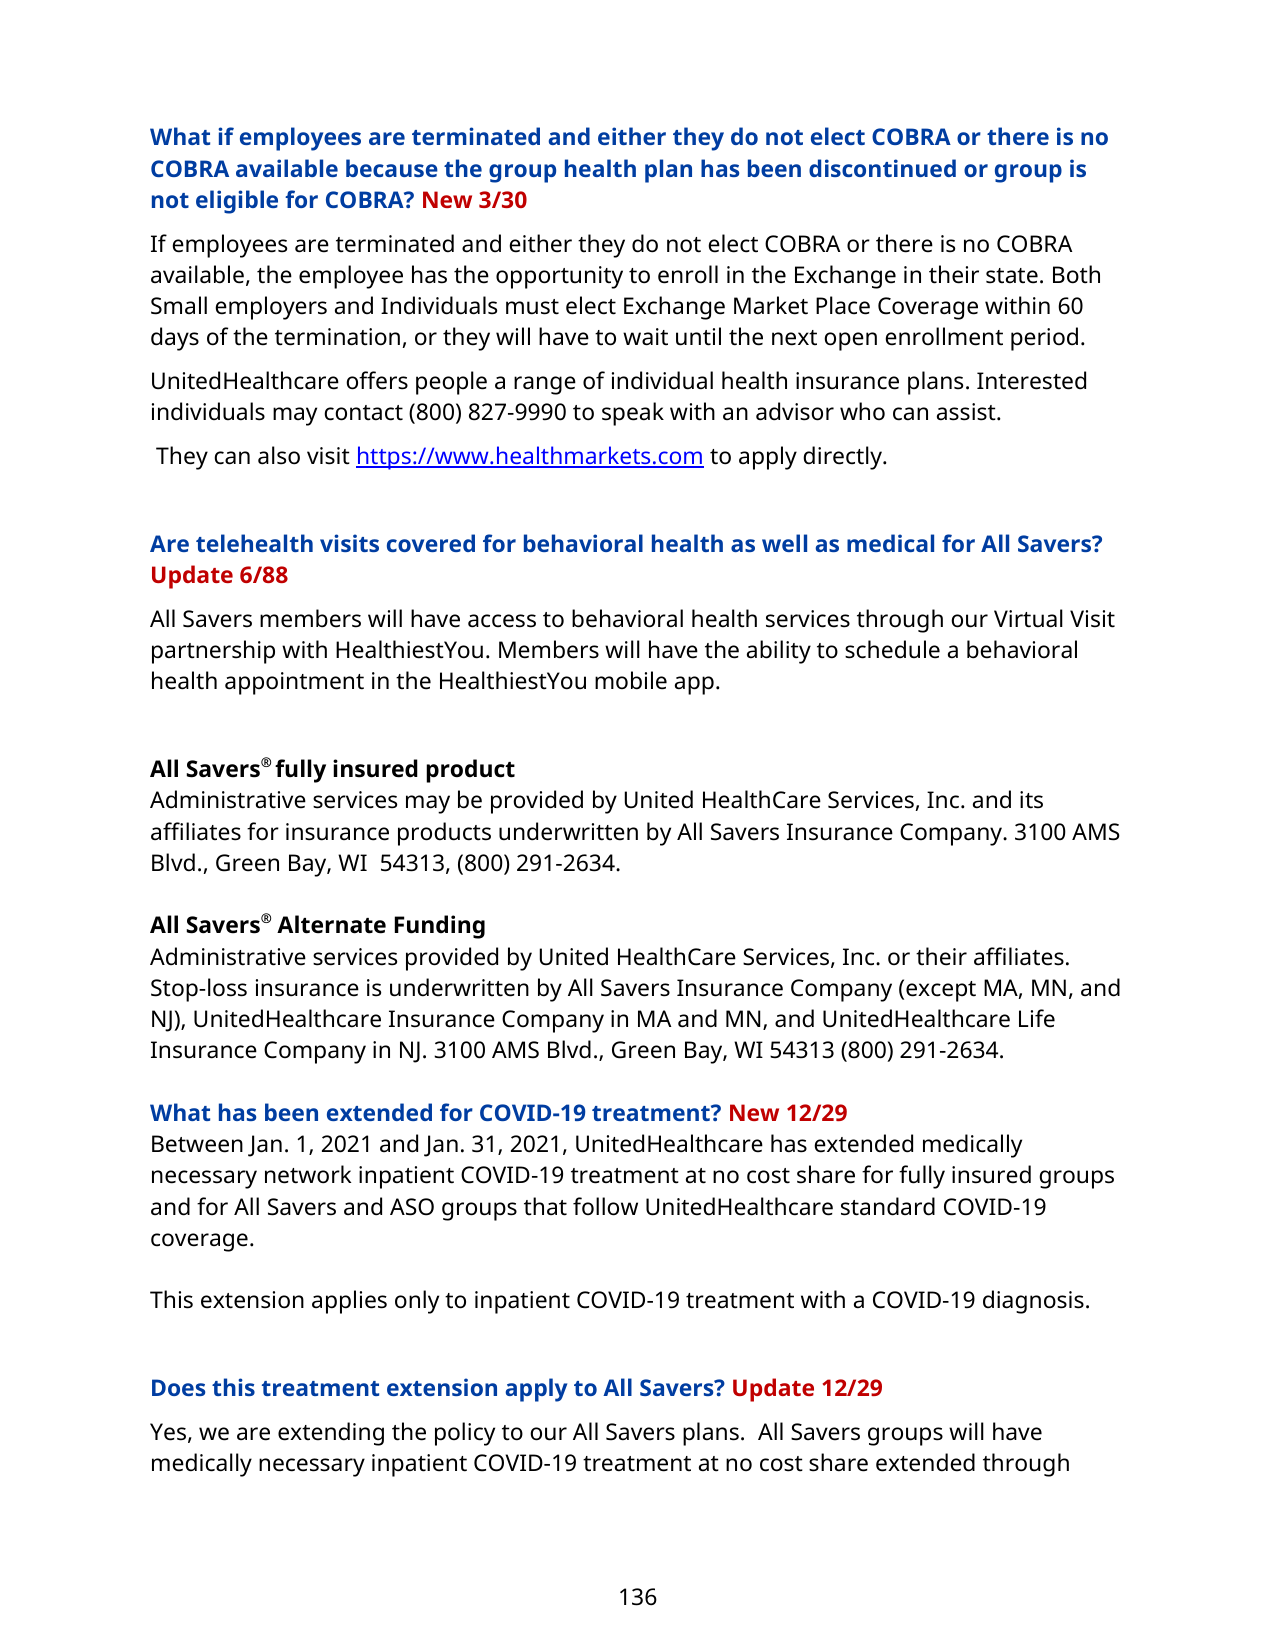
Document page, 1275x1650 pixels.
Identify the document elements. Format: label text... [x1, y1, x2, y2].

text This extension applies only to inpatient COVID-19 treatment with a COVID-19 diagnosis. [150, 1284, 1125, 1316]
text Administrative services may be provided by United HealthCare Services, Inc. and its affiliates for insurance products underwritten by All Savers Insurance Company. 3100 AMS Blvd., Green Bay, WI 54313, (800) 291-2634. [150, 784, 1125, 878]
text They can also visit https://www.healthmarkets.com to apply directly. [150, 440, 1125, 471]
text UnitedHealthcare offers people a range of individual health insurance plans. Interested individuals may contact (800) 827-9990 to speak with an advisor who can assist. [150, 365, 1125, 427]
text Are telehealth visits covered for behavioral health as well as medical for All Savers? Update 6/88 [150, 527, 1125, 590]
text Does this treatment extension apply to All Savers? Update 12/29 [150, 1372, 1125, 1403]
text All Savers® Alternate Funding [150, 909, 1125, 941]
text All Savers® fully insured product [150, 753, 1125, 784]
text If employees are terminated and either they do not elect COBRA or there is no COBRA available, the employee has the opportunity to enroll in the Exchange in their state. Both Small employers and Individuals must elect Exchange Market Place Coverage within 60 days of the termination, or they will have to wait until the next open enrollment period. [150, 227, 1125, 352]
text What has been extended for COVID-19 treatment? New 12/29 [150, 1097, 1125, 1128]
text Administrative services provided by United HealthCare Services, Inc. or their affiliates. Stop-loss insurance is underwritten by All Savers Insurance Company (except MA, MN, and NJ), UnitedHealthcare Insurance Company in MA and MN, and UnitedHealthcare Life Insurance Company in NJ. 3100 AMS Blvd., Green Bay, WI 54313 (800) 291-2634. [150, 941, 1125, 1066]
text All Savers members will have access to behavioral health services through our Virtual Visit partnership with HealthiestYou. Members will have the ability to schedule a behavioral health appointment in the HealthiestYou mobile app. [150, 602, 1125, 696]
text What if employees are terminated and either they do not elect COBRA or there is no COBRA available because the group health plan has been discontinued or group is not eligible for COBRA? New 3/30 [150, 121, 1125, 215]
text Between Jan. 1, 2021 and Jan. 31, 2021, UnitedHealthcare has extended medically necessary network inpatient COVID-19 treatment at no cost share for fully insured groups and for All Savers and ASO groups that follow UnitedHealthcare standard COVID-19 coverage. [150, 1128, 1125, 1253]
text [150, 1416, 1125, 1478]
